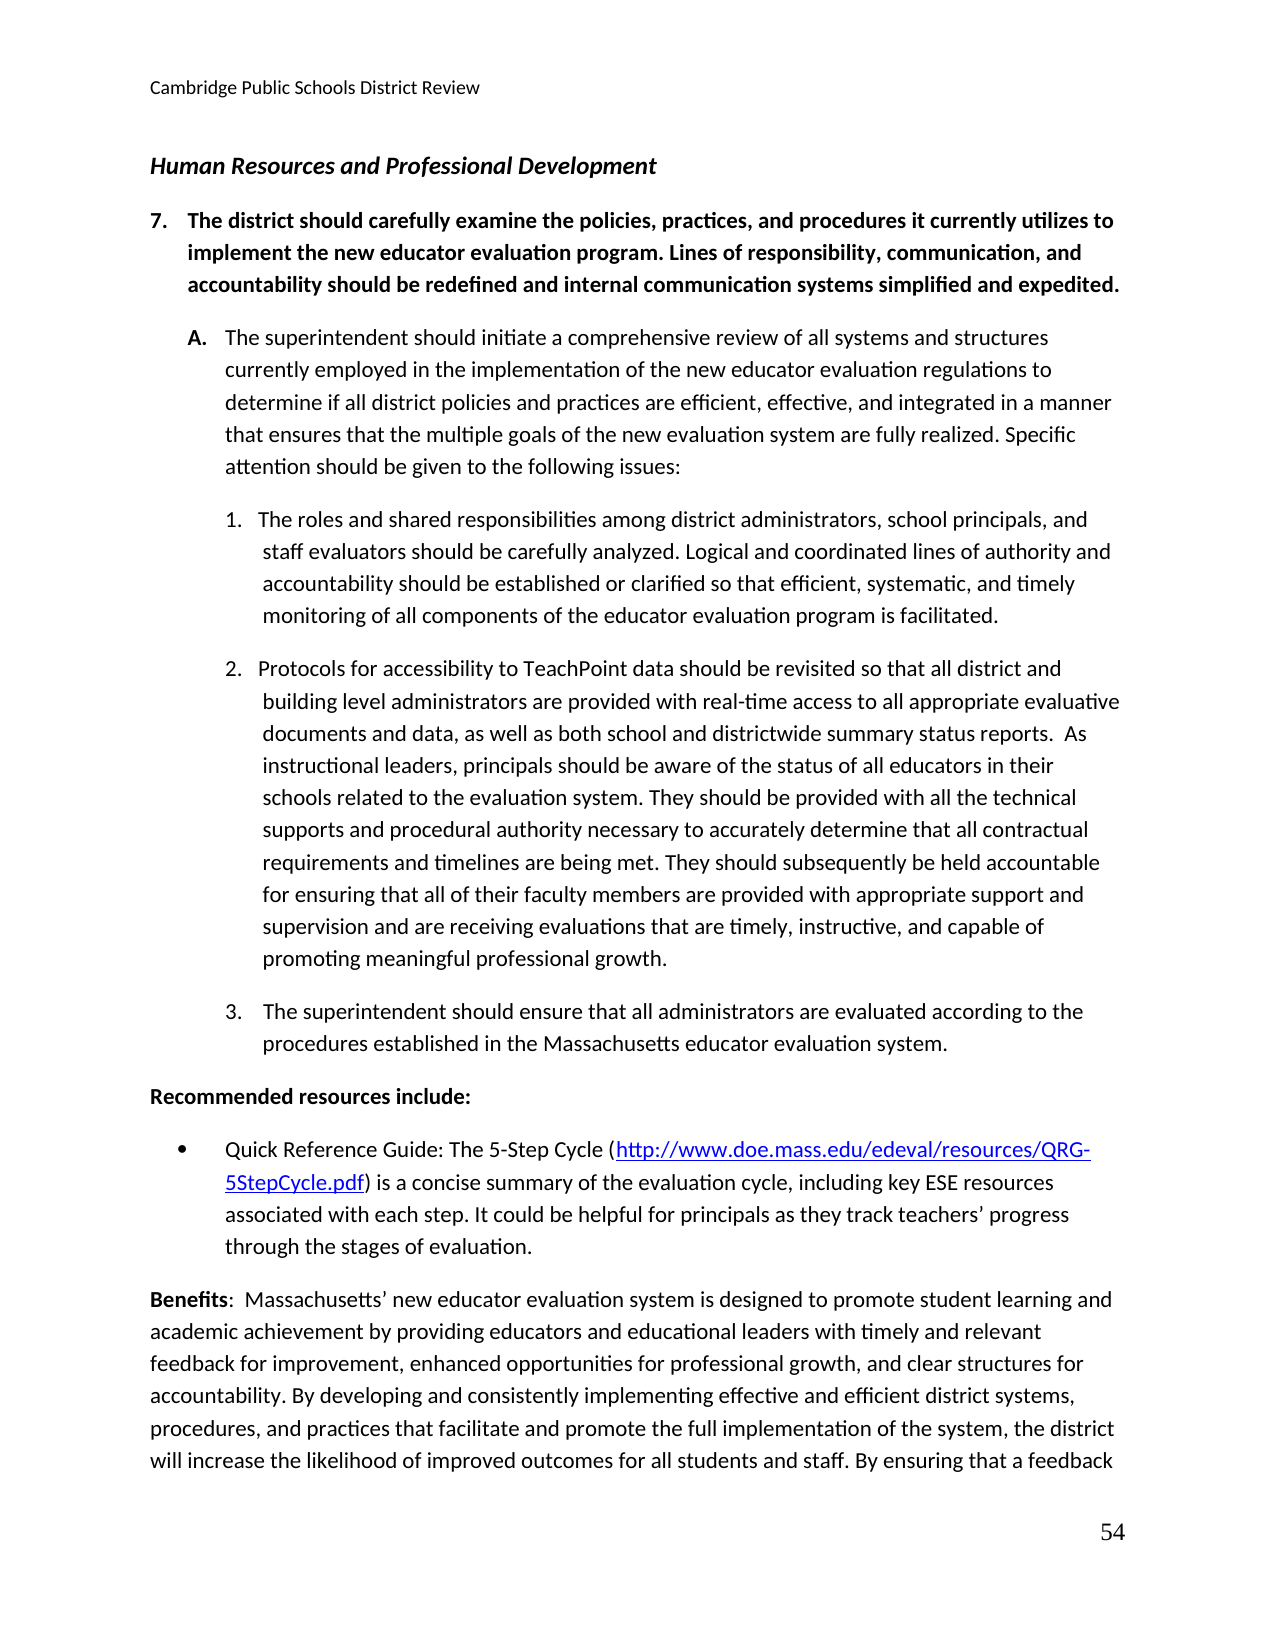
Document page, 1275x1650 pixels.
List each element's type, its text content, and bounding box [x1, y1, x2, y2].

text Human Resources and Professional Development [150, 150, 1125, 181]
text 3. The superintendent should ensure that all administrators are evaluated according to the procedures established in the Massachusetts educator evaluation system. [225, 997, 1125, 1057]
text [150, 1285, 1125, 1474]
text 7. The district should carefully examine the policies, practices, and procedures it currently utilizes to implement the new educator evaluation program. Lines of responsibility, communication, and accountability should be redefined and internal communication systems simplified and expedited. [150, 206, 1125, 298]
text 2. Protocols for accessibility to TeachPoint data should be revisited so that all district and building level administrators are provided with real-time access to all appropriate evaluative documents and data, as well as both school and districtwide summary status reports. As instructional leaders, principals should be aware of the status of all educators in their schools related to the evaluation system. They should be provided with all the technical supports and procedural authority necessary to accurately determine that all contractual requirements and timelines are being met. They should subsequently be held accountable for ensuring that all of their faculty members are provided with appropriate support and supervision and are receiving evaluations that are timely, instructive, and capable of promoting meaningful professional growth. [225, 654, 1125, 972]
list Quick Reference Guide: The 5-Step Cycle (http://www.doe.mass.edu/edeval/resources/QRG-5StepCycle.pdf) is a concise summary of the evaluation cycle, including key ESE resources associated with each step. It could be helpful for principals as they track teachers’ progress through the stages of evaluation. [178, 1136, 1125, 1260]
text A. The superintendent should initiate a comprehensive review of all systems and structures currently employed in the implementation of the new educator evaluation regulations to determine if all district policies and practices are efficient, effective, and integrated in a manner that ensures that the multiple goals of the new evaluation system are fully realized. Specific attention should be given to the following issues: [150, 323, 1125, 480]
text Recommended resources include: [150, 1082, 1125, 1111]
text 1. The roles and shared responsibilities among district administrators, school principals, and staff evaluators should be carefully analyzed. Logical and coordinated lines of authority and accountability should be established or clarified so that efficient, systematic, and timely monitoring of all components of the educator evaluation program is facilitated. [225, 505, 1125, 629]
